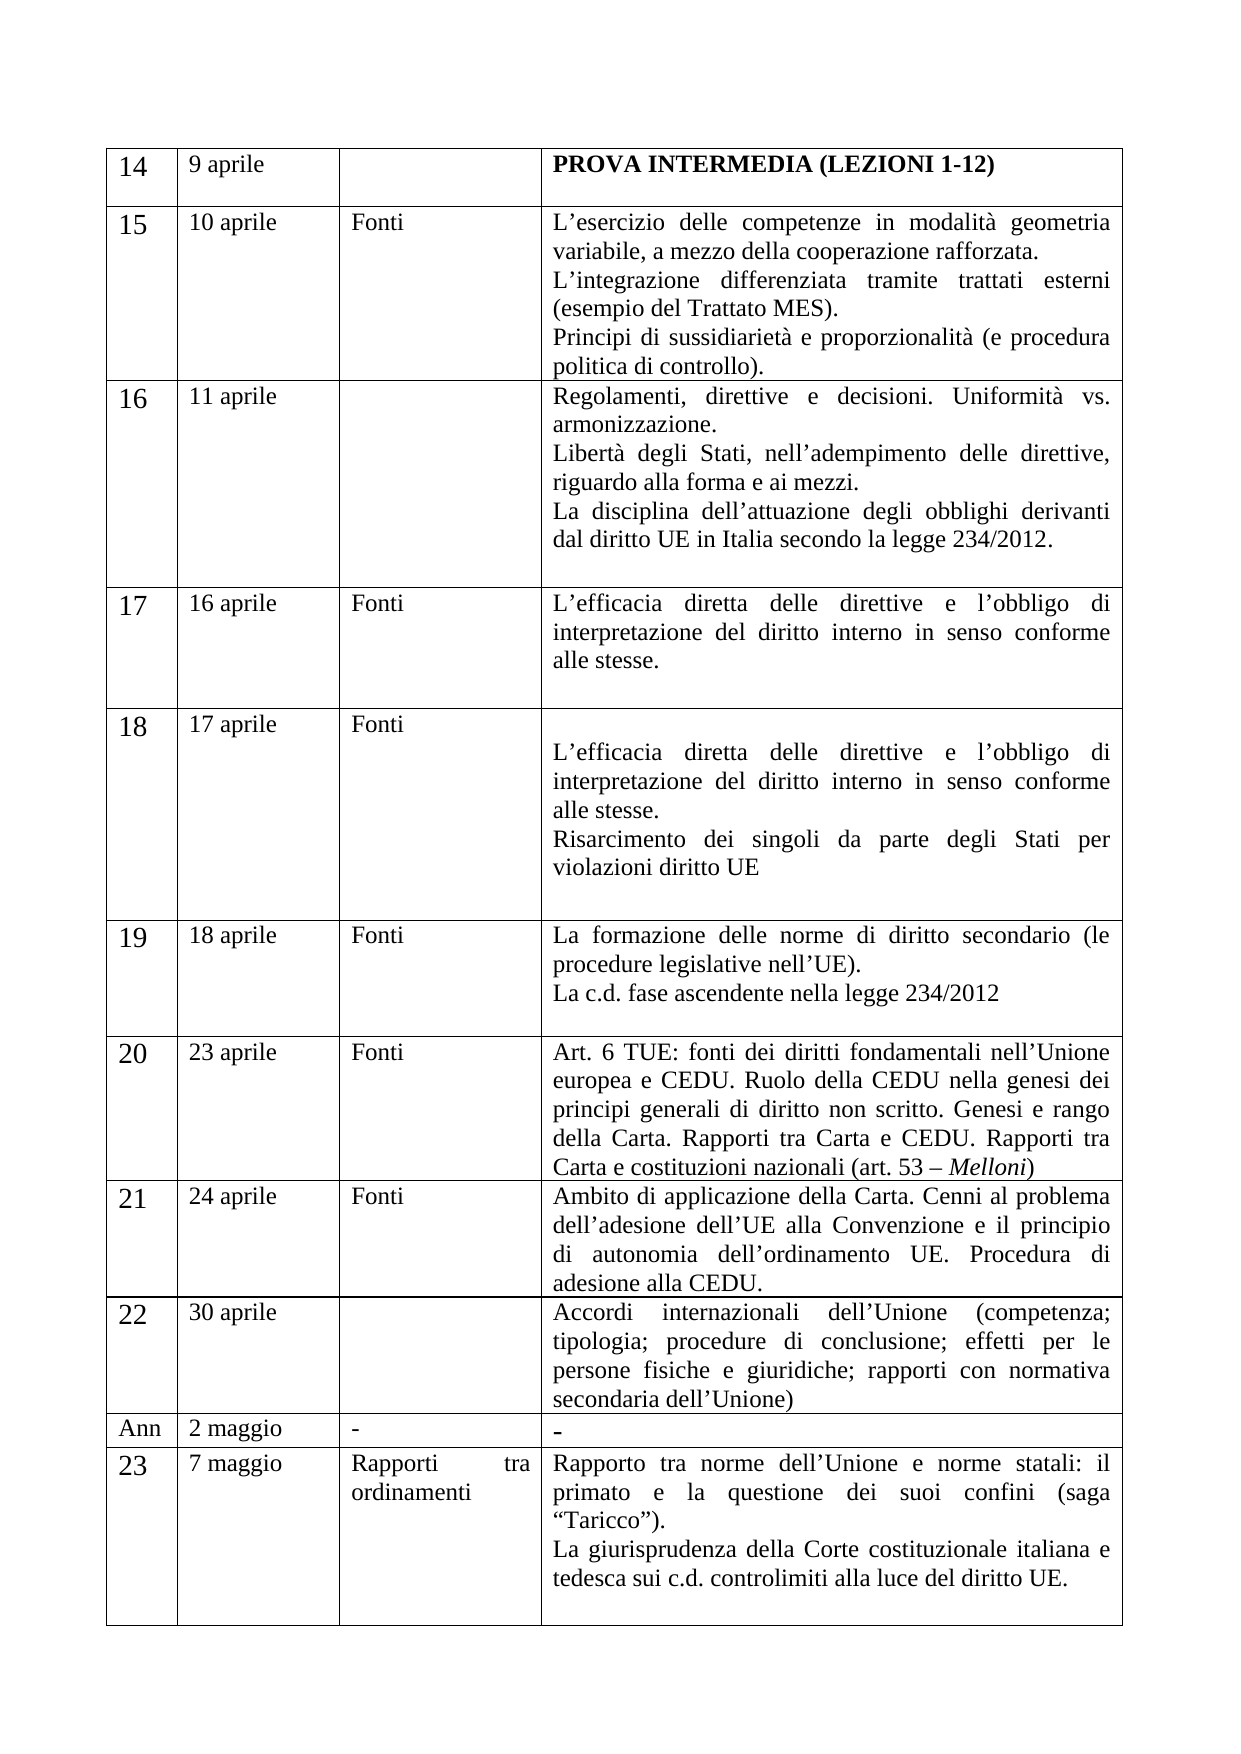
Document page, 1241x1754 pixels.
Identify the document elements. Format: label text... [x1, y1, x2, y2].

table_cell Ann [107, 1414, 177, 1447]
table_cell PROVA INTERMEDIA (LEZIONI 1-12) [542, 149, 1122, 206]
table_cell [340, 149, 541, 206]
table_cell La formazione delle norme di diritto secondario (le procedure legislative nell’UE). La c.d. fase ascendente nella legge 234/2012 [542, 921, 1122, 1036]
table_cell 21 [107, 1181, 177, 1296]
table_cell 7 maggio [178, 1448, 339, 1625]
table_cell Ambito di applicazione della Carta. Cenni al problema dell’adesione dell’UE alla Convenzione e il principio di autonomia dell’ordinamento UE. Procedura di adesione alla CEDU. [542, 1181, 1122, 1296]
table_cell Fonti [340, 709, 541, 919]
table_cell 18 [107, 709, 177, 919]
table_cell [340, 381, 541, 587]
table_cell 23 [107, 1448, 177, 1625]
table_cell Fonti [340, 1181, 541, 1296]
table_cell 2 maggio [178, 1414, 339, 1447]
table_cell 14 [107, 149, 177, 206]
table_cell Fonti [340, 1037, 541, 1180]
table_cell 16 [107, 381, 177, 587]
table_cell 16 aprile [178, 588, 339, 708]
table_cell 18 aprile [178, 921, 339, 1036]
table_cell L’efficacia diretta delle direttive e l’obbligo di interpretazione del diritto interno in senso conforme alle stesse. [542, 588, 1122, 708]
table_cell 30 aprile [178, 1298, 339, 1412]
table_cell Fonti [340, 588, 541, 708]
table_cell 22 [107, 1298, 177, 1412]
table_cell 10 aprile [178, 207, 339, 380]
table_cell Rapporti tra ordinamenti [340, 1448, 541, 1625]
table_cell 17 aprile [178, 709, 339, 919]
table_cell 17 [107, 588, 177, 708]
table_cell Fonti [340, 207, 541, 380]
table_cell Fonti [340, 921, 541, 1036]
table_cell 9 aprile [178, 149, 339, 206]
table_cell 11 aprile [178, 381, 339, 587]
table_cell 23 aprile [178, 1037, 339, 1180]
table_cell - [340, 1414, 541, 1447]
table_cell [340, 1298, 541, 1412]
table_cell L’esercizio delle competenze in modalità geometria variabile, a mezzo della cooperazione rafforzata. L’integrazione differenziata tramite trattati esterni (esempio del Trattato MES). Principi di sussidiarietà e proporzionalità (e procedura politica di controllo). [542, 207, 1122, 380]
table_cell 19 [107, 921, 177, 1036]
table_cell Regolamenti, direttive e decisioni. Uniformità vs. armonizzazione. Libertà degli Stati, nell’adempimento delle direttive, riguardo alla forma e ai mezzi. La disciplina dell’attuazione degli obblighi derivanti dal diritto UE in Italia secondo la legge 234/2012. [542, 381, 1122, 587]
table_cell 24 aprile [178, 1181, 339, 1296]
table_cell 20 [107, 1037, 177, 1180]
table_cell L’efficacia diretta delle direttive e l’obbligo di interpretazione del diritto interno in senso conforme alle stesse. Risarcimento dei singoli da parte degli Stati per violazioni diritto UE [542, 709, 1122, 919]
table_cell - [542, 1414, 1122, 1447]
table_cell Rapporto tra norme dell’Unione e norme statali: il primato e la questione dei suoi confini (saga “Taricco”). La giurisprudenza della Corte costituzionale italiana e tedesca sui c.d. controlimiti alla luce del diritto UE. [542, 1448, 1122, 1625]
table_cell Accordi internazionali dell’Unione (competenza; tipologia; procedure di conclusione; effetti per le persone fisiche e giuridiche; rapporti con normativa secondaria dell’Unione) [542, 1298, 1122, 1412]
table_cell 15 [107, 207, 177, 380]
table_cell Art. 6 TUE: fonti dei diritti fondamentali nell’Unione europea e CEDU. Ruolo della CEDU nella genesi dei principi generali di diritto non scritto. Genesi e rango della Carta. Rapporti tra Carta e CEDU. Rapporti tra Carta e costituzioni nazionali (art. 53 – Melloni) [542, 1037, 1122, 1180]
